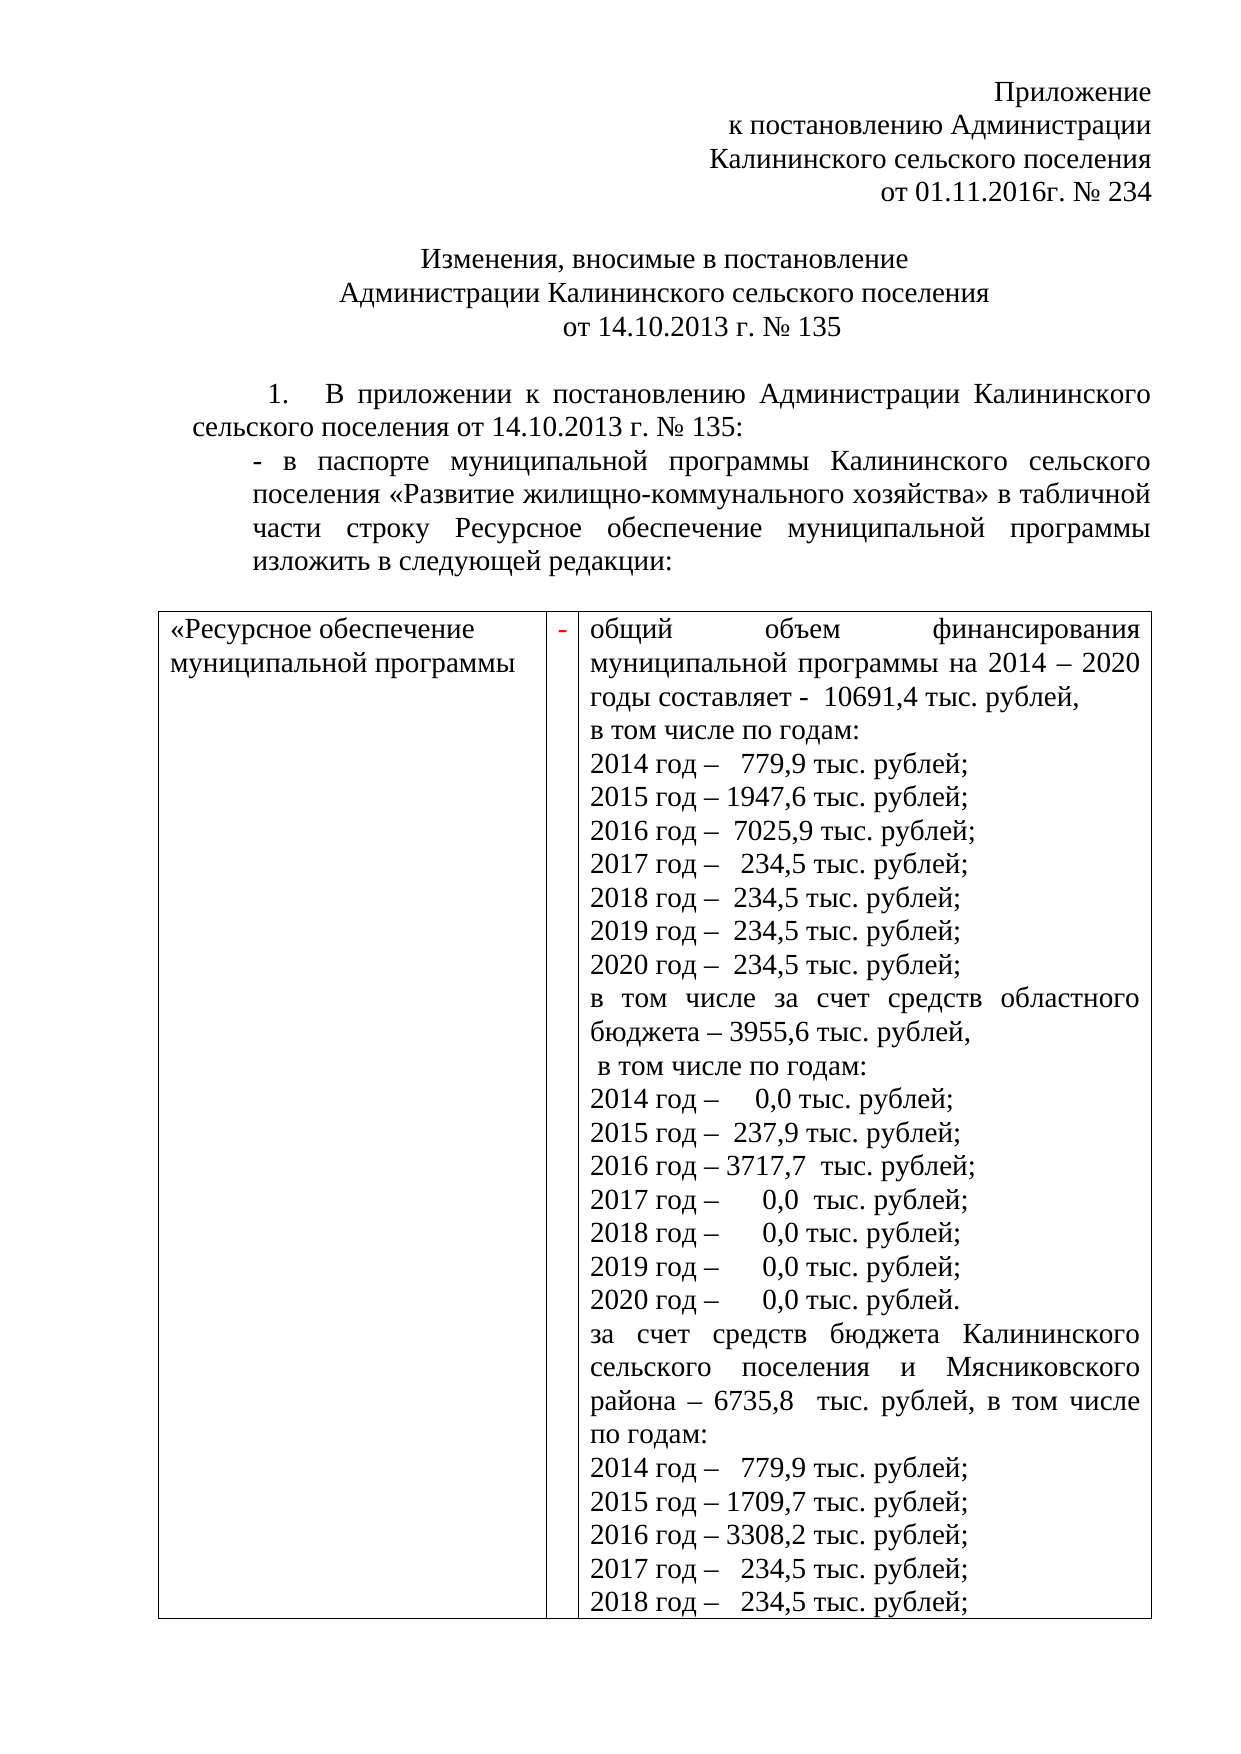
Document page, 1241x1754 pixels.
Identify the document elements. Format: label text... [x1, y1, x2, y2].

text Администрации Калининского сельского поселения [177, 275, 1152, 309]
table_header - [547, 612, 578, 1618]
text к постановлению Администрации [177, 107, 1152, 141]
list - в паспорте муниципальной программы Калининского сельского поселения «Развитие жилищно-коммунального хозяйства» в табличной части строку Ресурсное обеспечение муниципальной программы изложить в следующей редакции: [252, 443, 1152, 577]
text Приложение [721, 74, 1152, 107]
text Калининского сельского поселения [177, 141, 1152, 174]
text от 14.10.2013 г. № 135 [177, 309, 1152, 342]
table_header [579, 612, 1151, 1618]
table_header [159, 612, 546, 1618]
text от 01.11.2016г. № 234 [177, 174, 1152, 208]
text Изменения, вносимые в постановление [177, 242, 1152, 275]
list В приложении к постановлению Администрации Калининского сельского поселения от 14.10.2013 г. № 135: [192, 376, 1152, 443]
